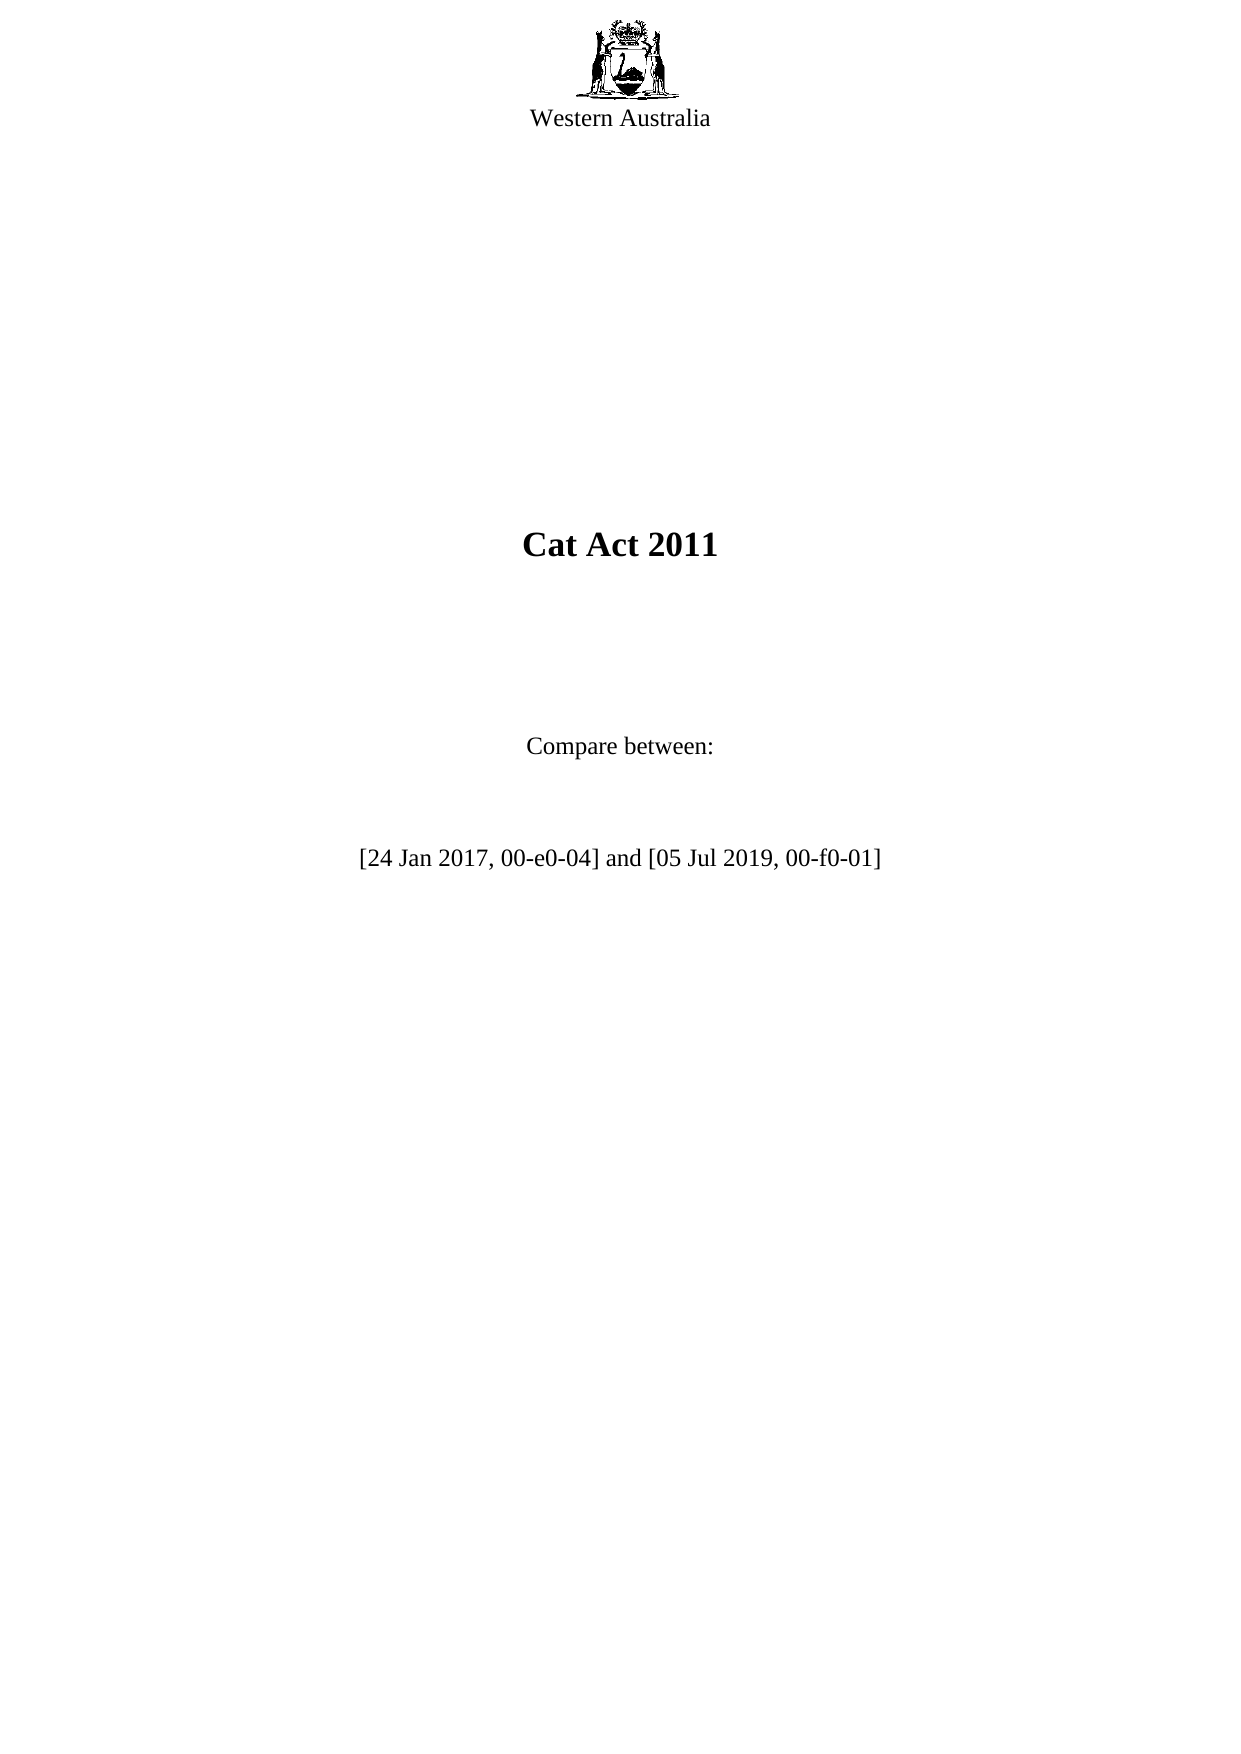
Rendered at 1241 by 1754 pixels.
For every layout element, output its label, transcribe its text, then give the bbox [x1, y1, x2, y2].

picture [575, 18, 679, 101]
text Cat Act 2011 [251, 523, 990, 564]
text Western Australia [251, 103, 990, 132]
text Compare between: [251, 731, 990, 760]
text [24 Jan 2017, 00-e0-04] and [05 Jul 2019, 00-f0-01] [251, 843, 990, 872]
